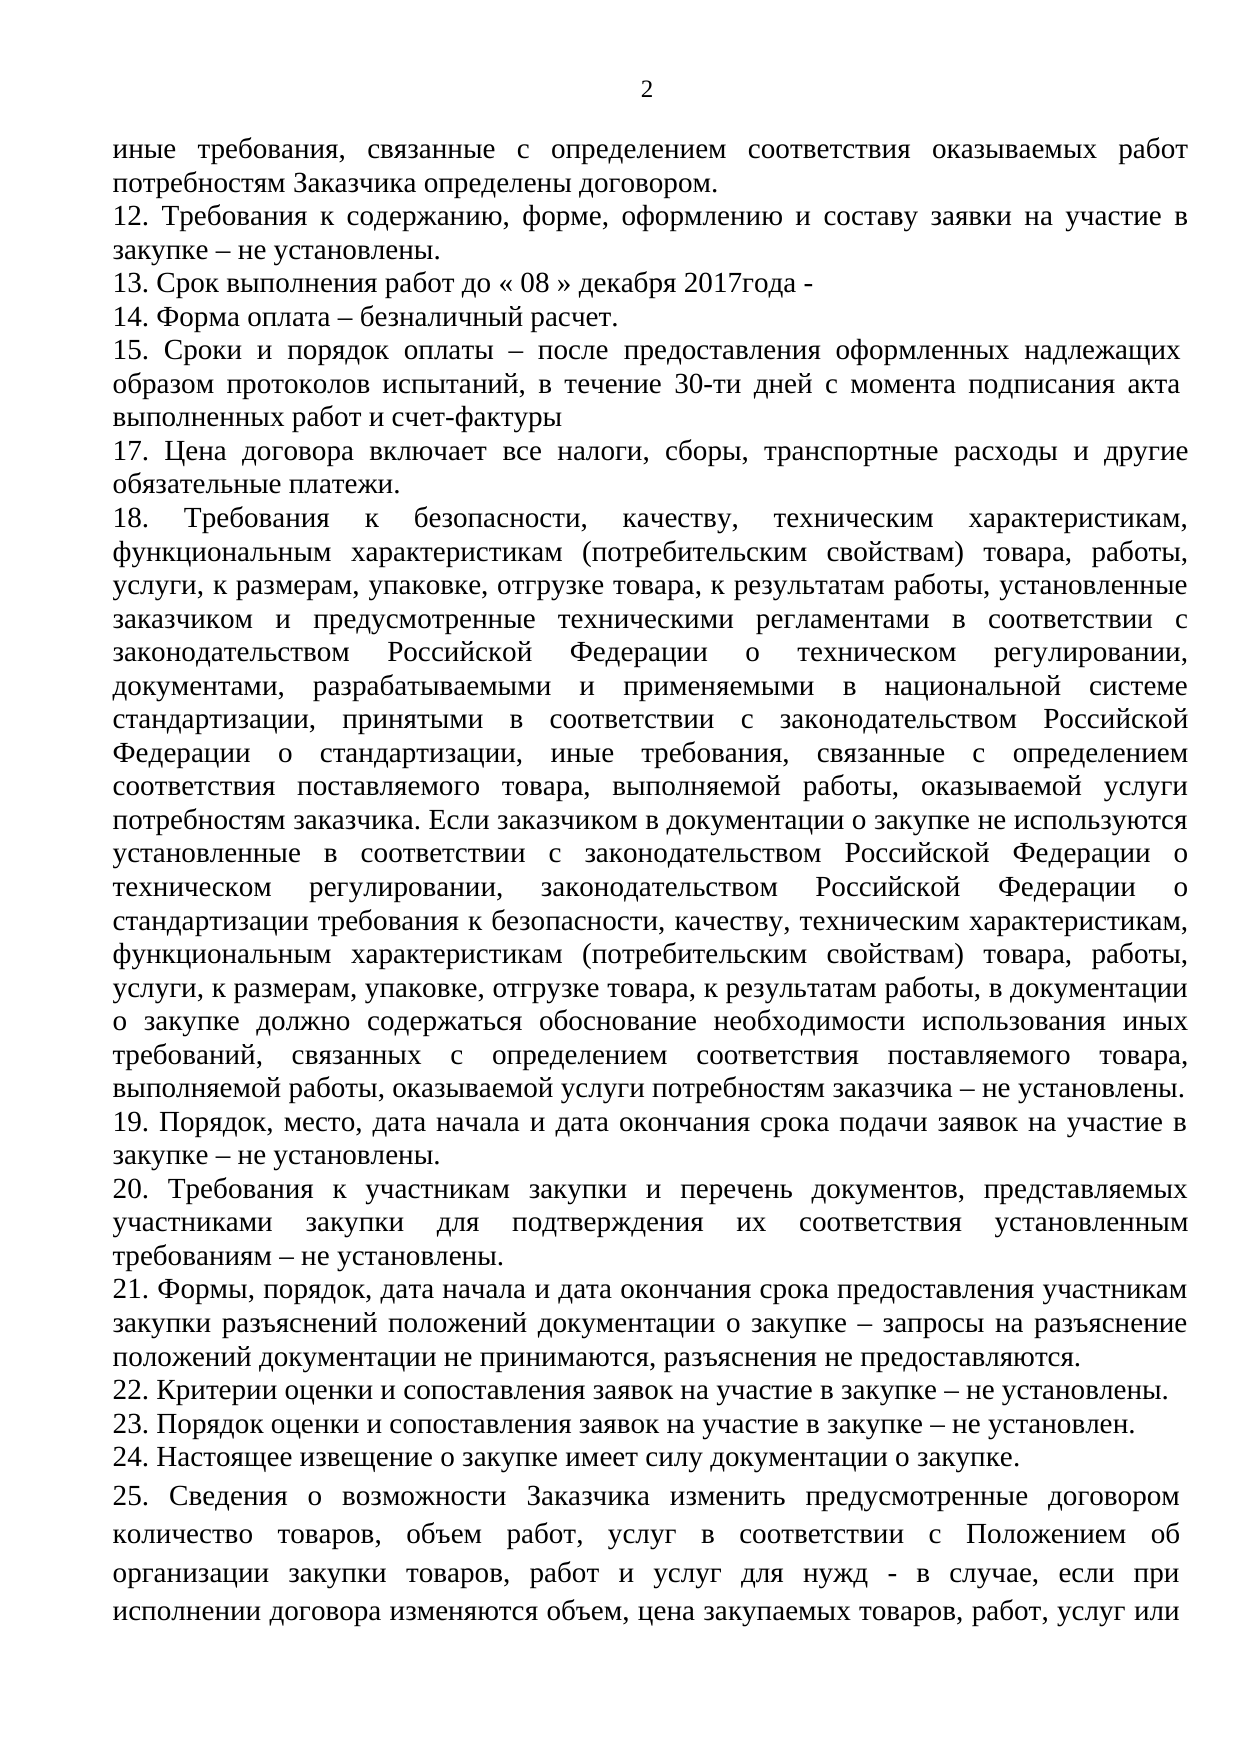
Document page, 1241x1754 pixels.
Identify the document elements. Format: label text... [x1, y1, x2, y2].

text 13. Срок выполнения работ до « 08 » декабря 2017года - [112, 265, 1189, 299]
text 19. Порядок, место, дата начала и дата окончания срока подачи заявок на участие в закупке – не установлены. [112, 1104, 1189, 1171]
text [112, 1478, 1181, 1627]
text 24. Настоящее извещение о закупке имеет силу документации о закупке. [112, 1439, 1181, 1473]
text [112, 131, 1189, 198]
text 23. Порядок оценки и сопоставления заявок на участие в закупке – не установлен. [112, 1406, 1189, 1439]
text 12. Требования к содержанию, форме, оформлению и составу заявки на участие в закупке – не установлены. [112, 198, 1189, 265]
text 20. Требования к участникам закупки и перечень документов, представляемых участниками закупки для подтверждения их соответствия установленным требованиям – не установлены. [112, 1171, 1189, 1272]
text 18. Требования к безопасности, качеству, техническим характеристикам, функциональным характеристикам (потребительским свойствам) товара, работы, услуги, к размерам, упаковке, отгрузке товара, к результатам работы, установленные заказчиком и предусмотренные техническими регламентами в соответствии с законодательством Российской Федерации о техническом регулировании, документами, разрабатываемыми и применяемыми в национальной системе стандартизации, принятыми в соответствии с законодательством Российской Федерации о стандартизации, иные требования, связанные с определением соответствия поставляемого товара, выполняемой работы, оказываемой услуги потребностям заказчика. Если заказчиком в документации о закупке не используются установленные в соответствии с законодательством Российской Федерации о техническом регулировании, законодательством Российской Федерации о стандартизации требования к безопасности, качеству, техническим характеристикам, функциональным характеристикам (потребительским свойствам) товара, работы, услуги, к размерам, упаковке, отгрузке товара, к результатам работы, в документации о закупке должно содержаться обоснование необходимости использования иных требований, связанных с определением соответствия поставляемого товара, выполняемой работы, оказываемой услуги потребностям заказчика – не установлены. [112, 500, 1189, 1104]
text 17. Цена договора включает все налоги, сборы, транспортные расходы и другие обязательные платежи. [112, 433, 1189, 500]
text 15. Сроки и порядок оплаты – после предоставления оформленных надлежащих образом протоколов испытаний, в течение 30-ти дней с момента подписания акта выполненных работ и счет-фактуры [112, 332, 1181, 433]
text 14. Форма оплата – безналичный расчет. [112, 299, 1189, 332]
text 21. Формы, порядок, дата начала и дата окончания срока предоставления участникам закупки разъяснений положений документации о закупке – запросы на разъяснение положений документации не принимаются, разъяснения не предоставляются. [112, 1272, 1189, 1372]
text 22. Критерии оценки и сопоставления заявок на участие в закупке – не установлены. [112, 1372, 1189, 1406]
